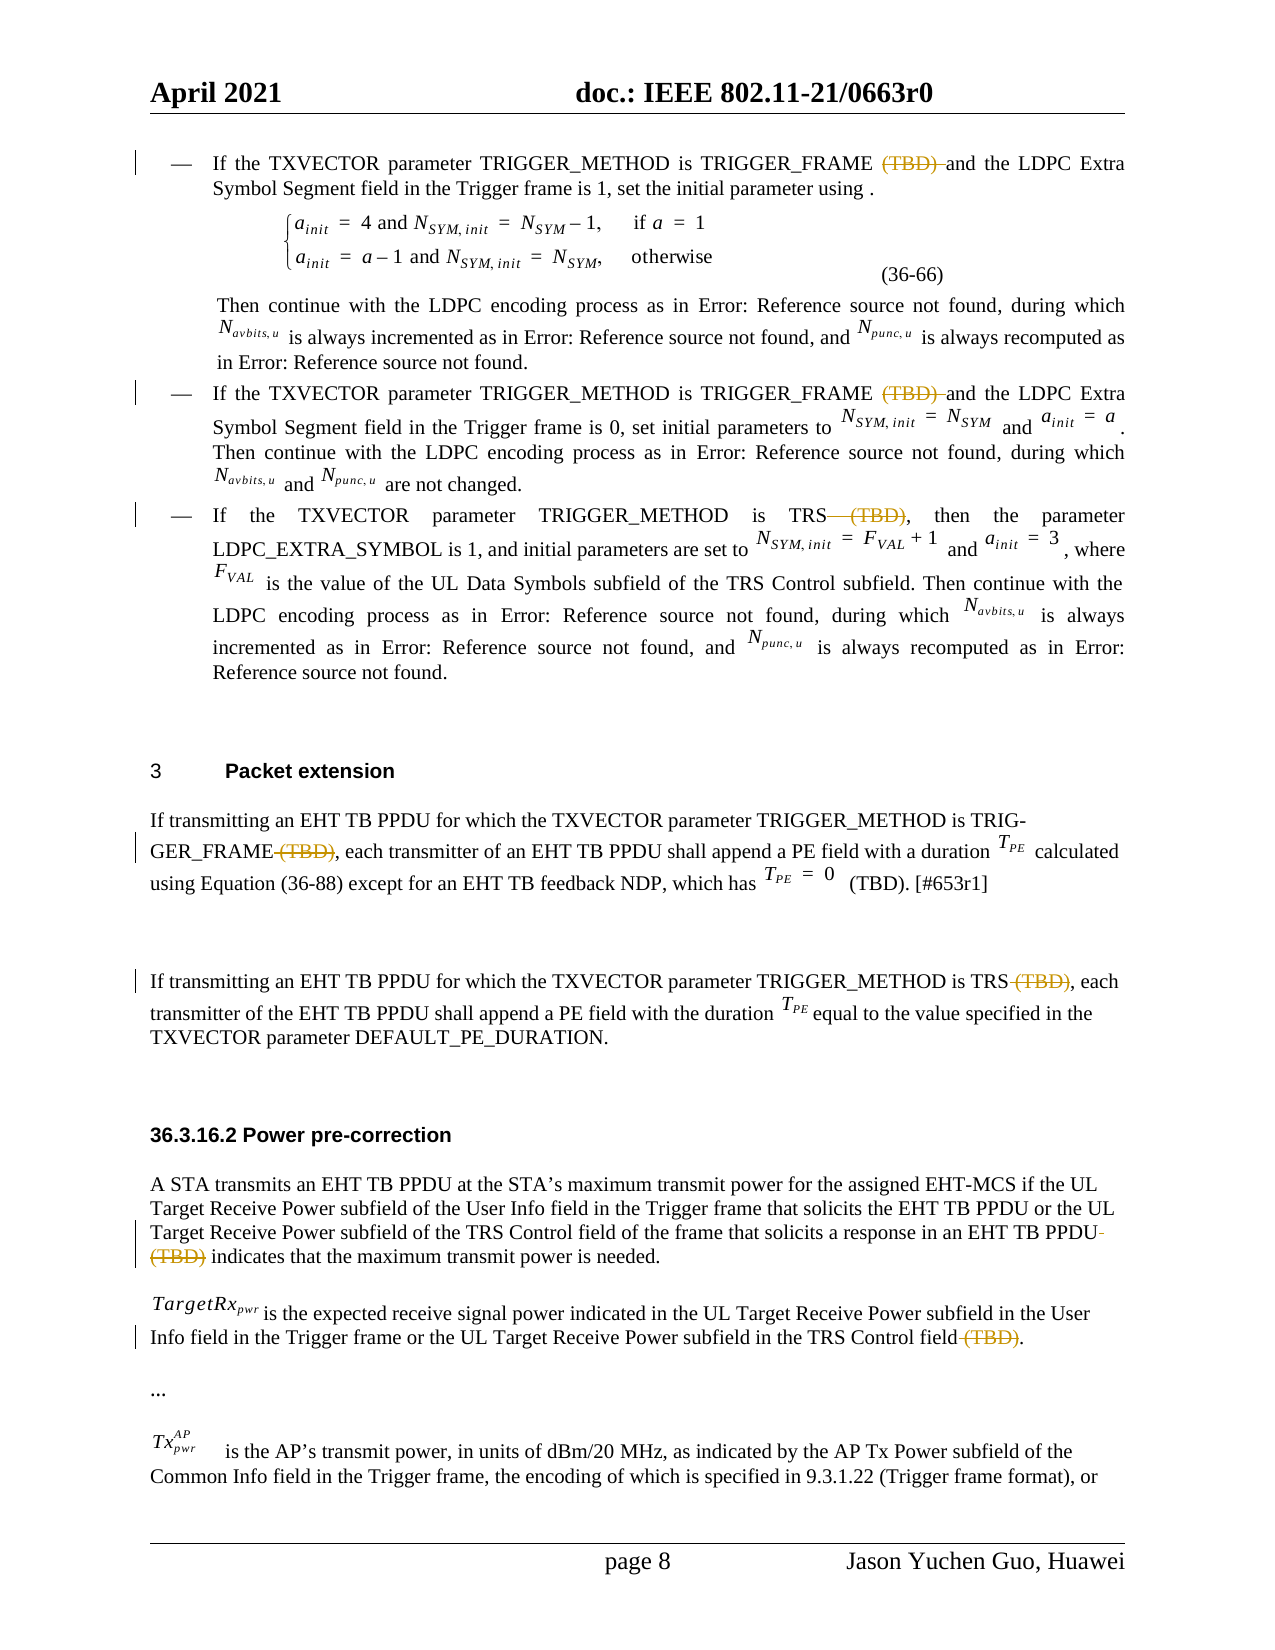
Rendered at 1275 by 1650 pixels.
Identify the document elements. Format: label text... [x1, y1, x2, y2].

list Packet extension [150, 758, 1125, 783]
list If the TXVECTOR parameter TRIGGER_METHOD is TRIGGER_FRAME and the LDPC Extra Symbol Segment field in the Trigger frame is 1, set the initial parameter using Equation (36-66). [171, 150, 1125, 200]
text is the expected receive signal power indicated in the UL Target Receive Power subfield in the User Info field in the Trigger frame or the UL Target Receive Power subfield in the TRS Control field. [150, 1293, 1125, 1349]
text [150, 1428, 1125, 1488]
text (36-66) [217, 206, 1125, 286]
text A STA transmits an EHT TB PPDU at the STA’s maximum transmit power for the assigned EHT-MCS if the UL Target Receive Power subfield of the User Info field in the Trigger frame that solicits the EHT TB PPDU or the UL Target Receive Power subfield of the TRS Control field of the frame that solicits a response in an EHT TB PPDU indicates that the maximum transmit power is needed. [150, 1172, 1125, 1268]
text If transmitting an EHT TB PPDU for which the TXVECTOR parameter TRIGGER_METHOD is TRIG-GER_FRAME, each transmitter of an EHT TB PPDU shall append a PE field with a duration calculated using Equation (36-88) except for an EHT TB feedback NDP, which has (TBD). [#653r1] [150, 808, 1125, 895]
text … [150, 1374, 1125, 1403]
text If transmitting an EHT TB PPDU for which the TXVECTOR parameter TRIGGER_METHOD is TRS, each transmitter of the EHT TB PPDU shall append a PE field with the duration equal to the value specified in the TXVECTOR parameter DEFAULT_PE_DURATION. [150, 969, 1125, 1049]
text 36.3.16.2 Power pre-correction [150, 1123, 1125, 1147]
